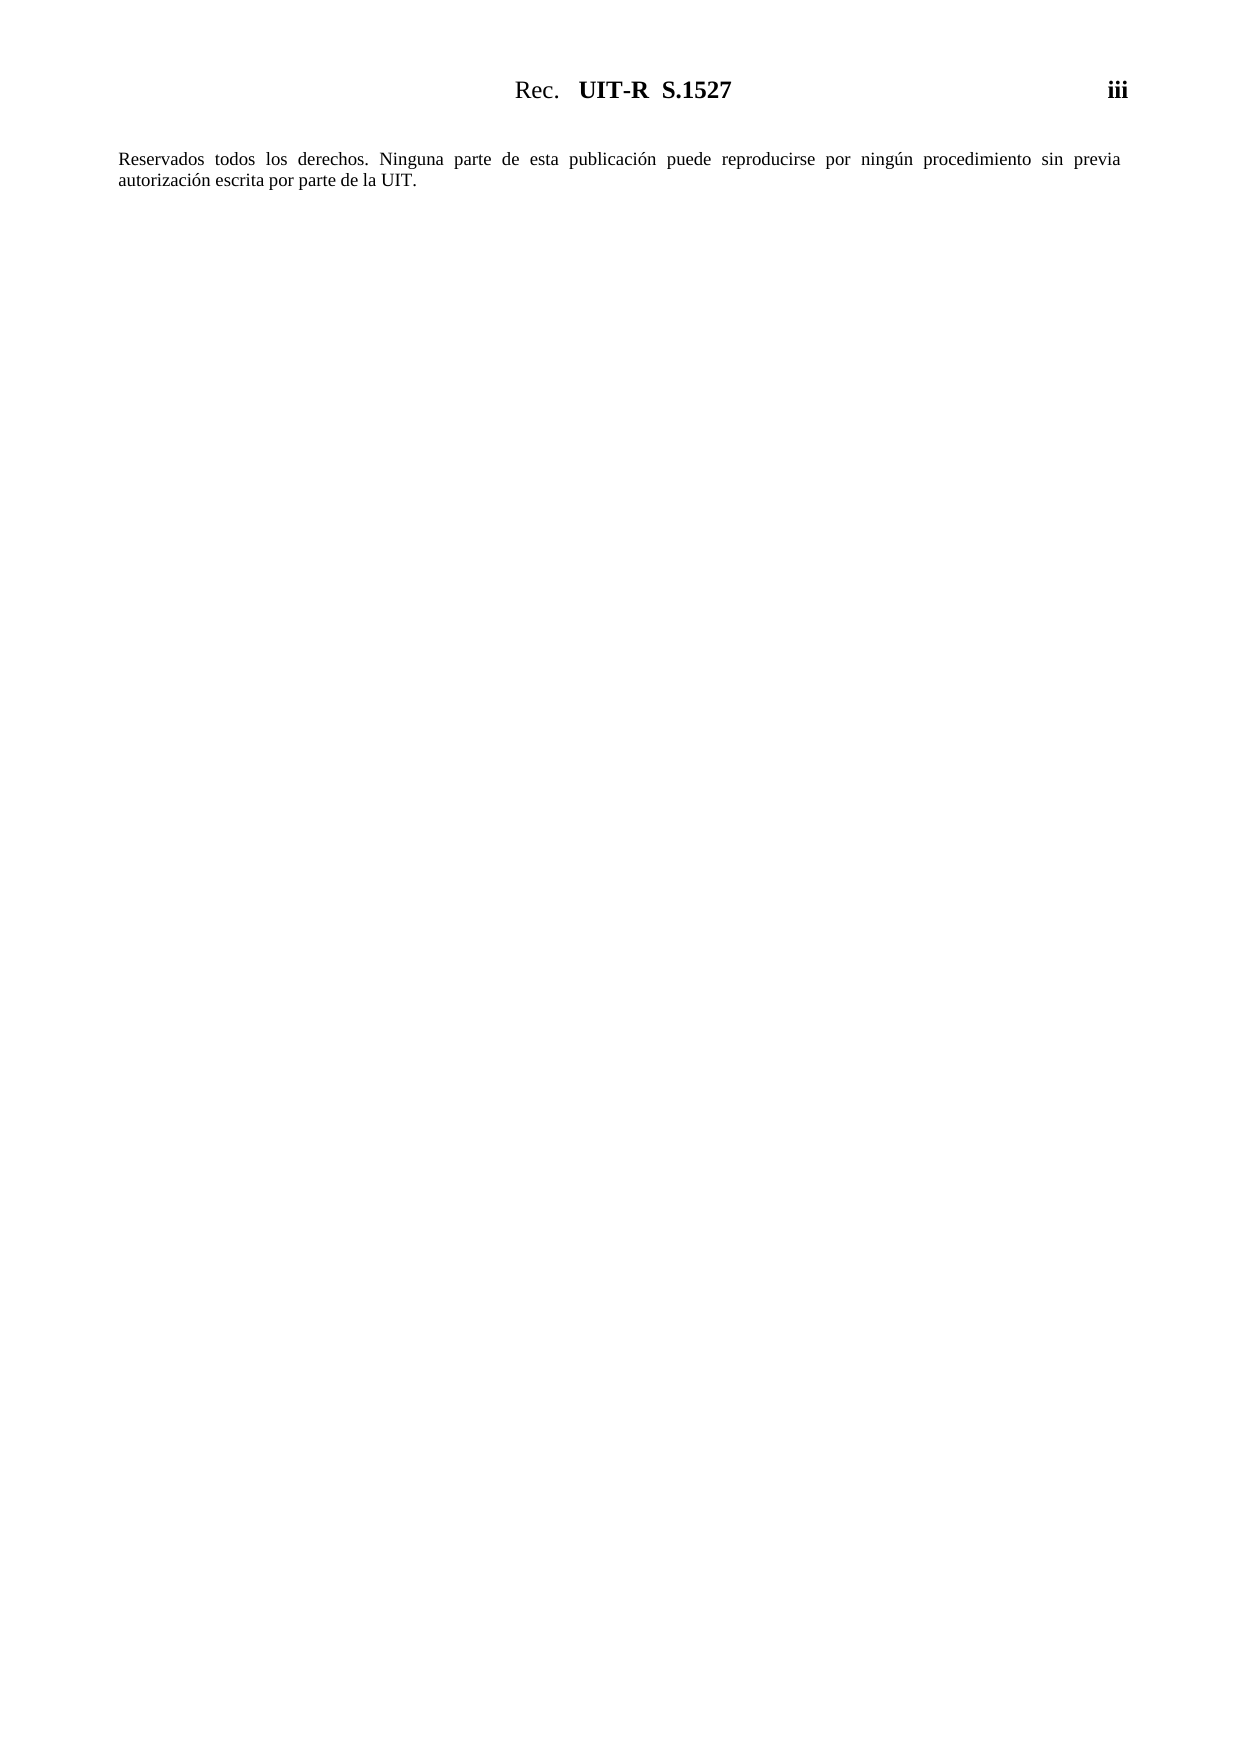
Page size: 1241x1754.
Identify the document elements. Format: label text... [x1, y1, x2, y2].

text Reservados todos los derechos. Ninguna parte de esta publicación puede reproducirse por ningún procedimiento sin previa autorización escrita por parte de la UIT. [118, 148, 1122, 191]
